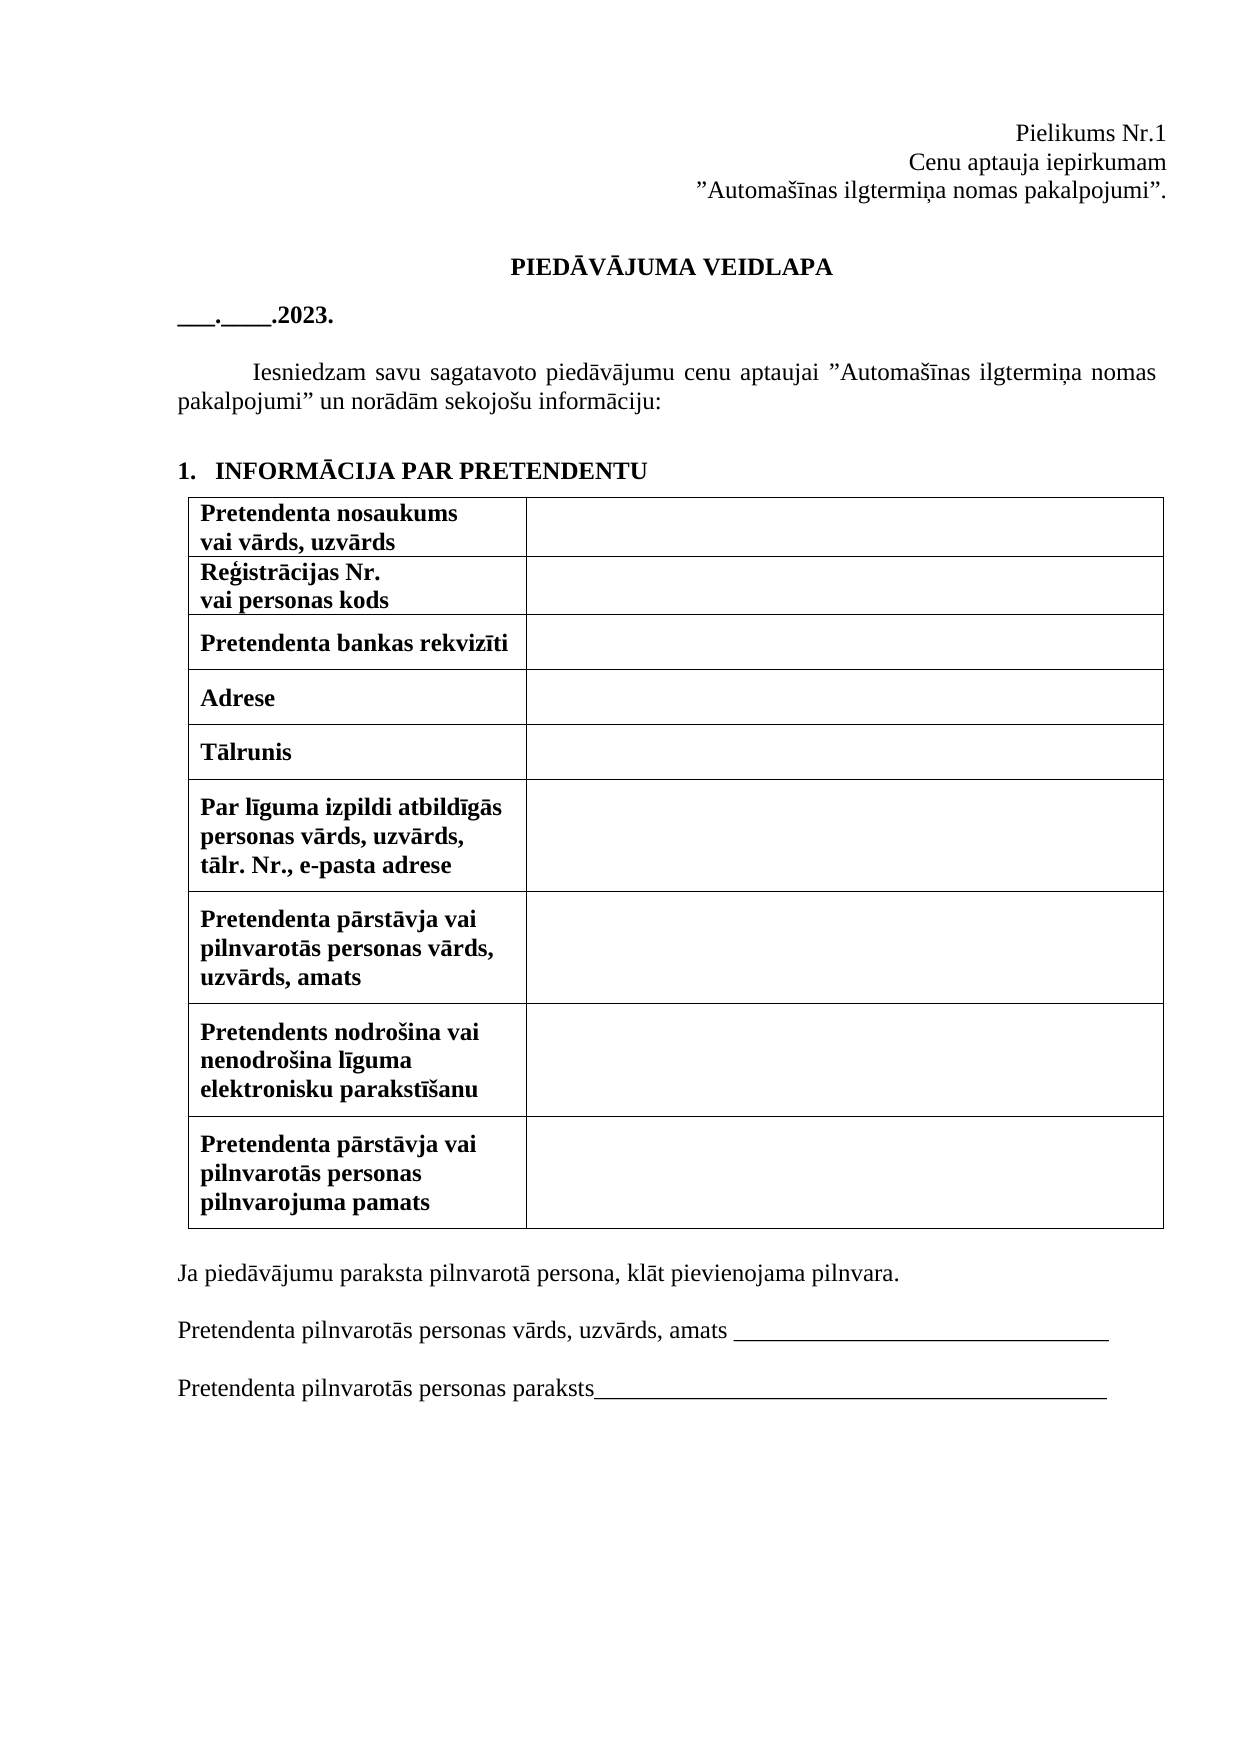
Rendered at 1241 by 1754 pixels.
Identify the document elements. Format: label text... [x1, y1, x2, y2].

table_cell [527, 780, 1163, 891]
text Cenu aptauja iepirkumam [177, 147, 1167, 176]
table_cell [527, 725, 1163, 779]
table_cell [527, 615, 1163, 669]
table_cell Pretendenta bankas rekvizīti [189, 615, 526, 669]
text Pretendenta pilnvarotās personas paraksts_________________________________________ [177, 1373, 1167, 1401]
table_cell [527, 670, 1163, 724]
table_cell Tālrunis [189, 725, 526, 779]
table_cell Pretendenta pārstāvja vai pilnvarotās personas pilnvarojuma pamats [189, 1117, 526, 1228]
text Pretendenta pilnvarotās personas vārds, uzvārds, amats ______________________________ [177, 1315, 1167, 1344]
list INFORMĀCIJA PAR PRETENDENTU [177, 456, 1167, 485]
table_cell Pretendenta pārstāvja vai pilnvarotās personas vārds, uzvārds, amats [189, 892, 526, 1003]
table_cell [527, 557, 1163, 614]
text ”Automašīnas ilgtermiņa nomas pakalpojumi”. [177, 176, 1167, 204]
table_cell Reģistrācijas Nr. vai personas kods [189, 557, 526, 614]
table_header Pretendenta nosaukums vai vārds, uzvārds [189, 498, 526, 556]
text Pielikums Nr.1 [177, 118, 1167, 147]
table_cell [527, 1117, 1163, 1228]
table_cell [527, 1004, 1163, 1116]
table_cell [527, 892, 1163, 1003]
table_cell Adrese [189, 670, 526, 724]
table_cell Pretendents nodrošina vai nenodrošina līguma elektronisku parakstīšanu [189, 1004, 526, 1116]
text ___.____.2023. [177, 300, 1167, 328]
table_cell Par līguma izpildi atbildīgās personas vārds, uzvārds, tālr. Nr., e-pasta adrese [189, 780, 526, 891]
text Ja piedāvājumu paraksta pilnvarotā persona, klāt pievienojama pilnvara. [177, 1258, 1167, 1286]
text PIEDĀVĀJUMA VEIDLAPA [177, 252, 1167, 281]
text Iesniedzam savu sagatavoto piedāvājumu cenu aptaujai ”Automašīnas ilgtermiņa nomas pakalpojumi” un norādām sekojošu informāciju: [177, 357, 1156, 415]
table_header [527, 498, 1163, 556]
